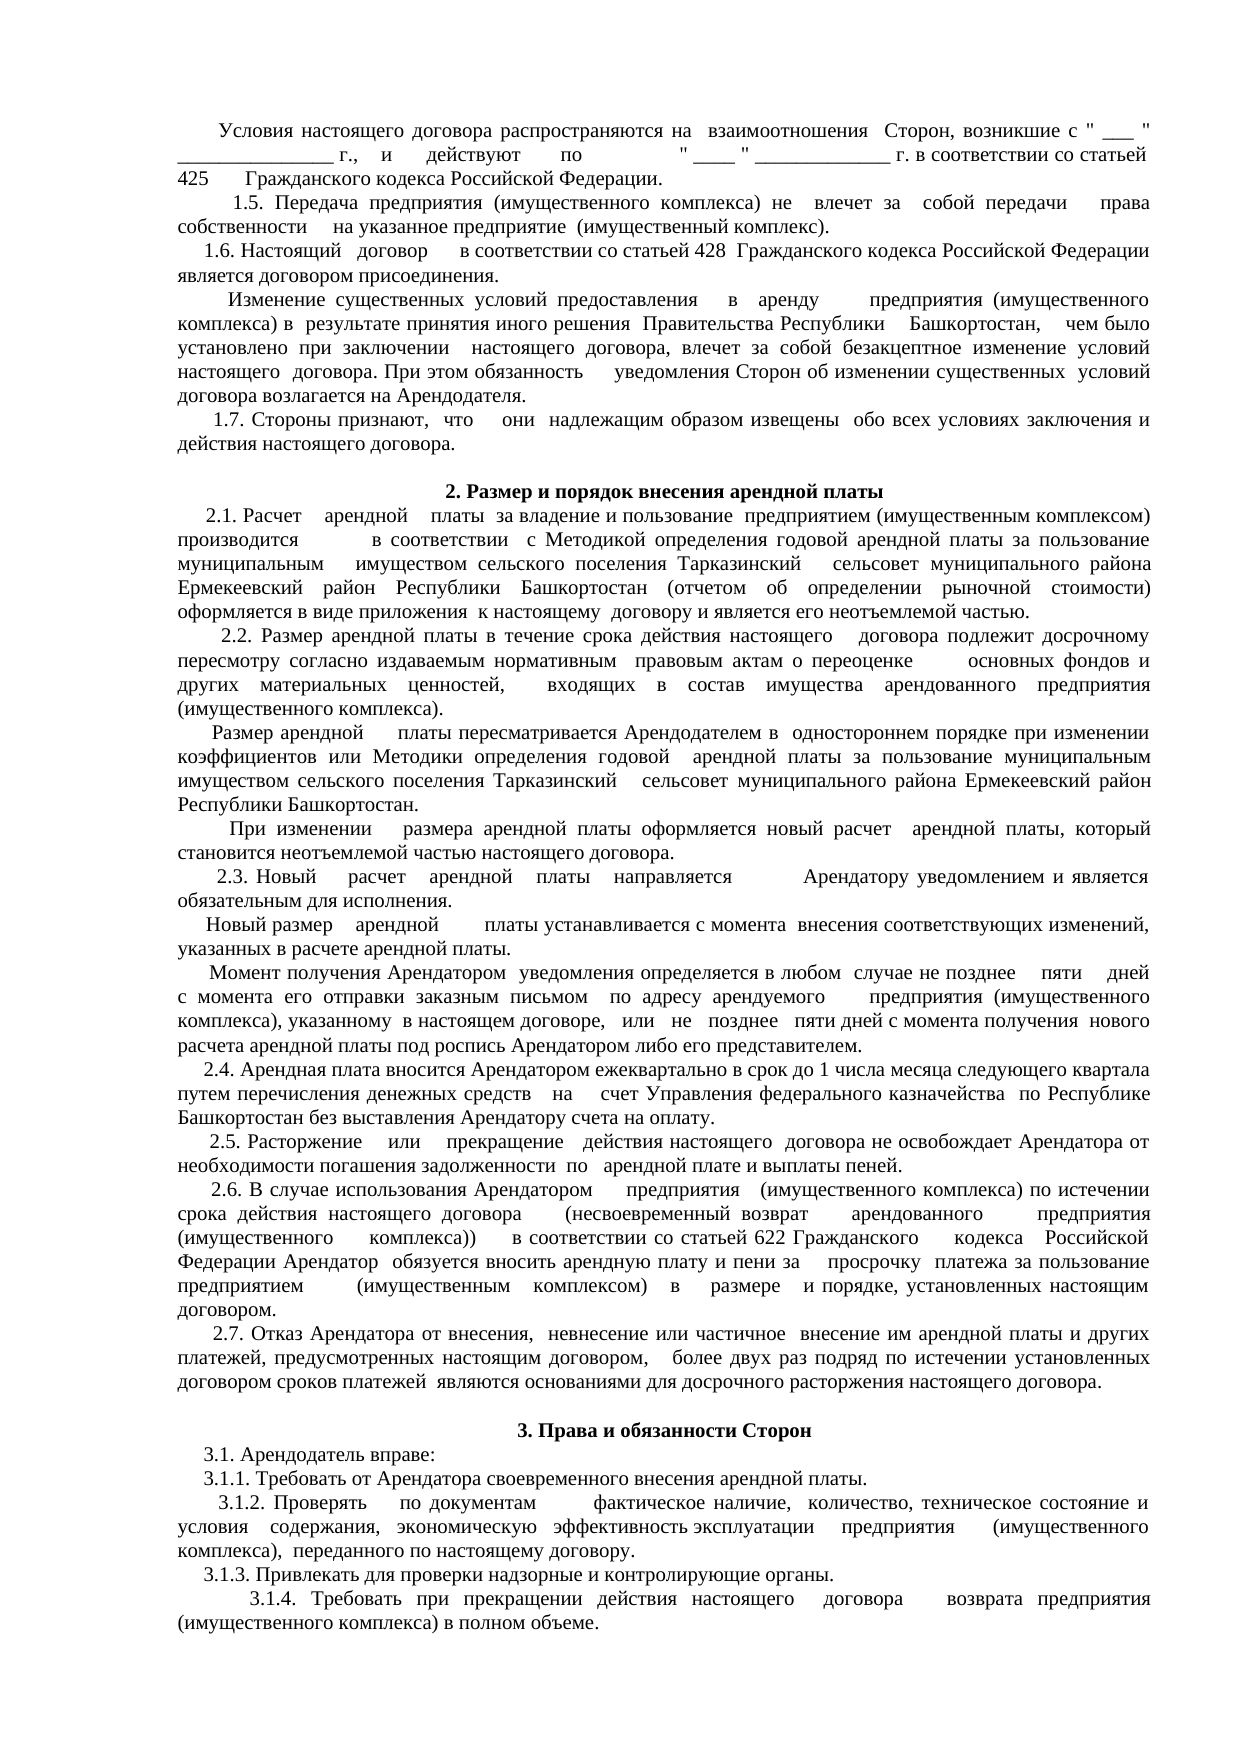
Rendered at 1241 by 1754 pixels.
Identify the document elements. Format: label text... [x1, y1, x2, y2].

text 2.7. Отказ Арендатора от внесения, невнесение или частичное внесение им арендной платы и других платежей, предусмотренных настоящим договором, более двух раз подряд по истечении установленных договором сроков платежей являются основаниями для досрочного расторжения настоящего договора. [177, 1321, 1152, 1393]
text Момент получения Арендатором уведомления определяется в любом случае не позднее пяти дней с момента его отправки заказным письмом по адресу арендуемого предприятия (имущественного комплекса), указанному в настоящем договоре, или не позднее пяти дней с момента получения нового расчета арендной платы под роспись Арендатором либо его представителем. [177, 960, 1152, 1057]
text 3. Права и обязанности Сторон [177, 1417, 1152, 1442]
text 1.5. Передача предприятия (имущественного комплекса) не влечет за собой передачи права собственности на указанное предприятие (имущественный комплекс). [177, 190, 1152, 238]
text Условия настоящего договора распространяются на взаимоотношения Сторон, возникшие с " ___ " _______________ г., и действуют по " ____ " _____________ г. в соответствии со статьей 425 Гражданского кодекса Российской Федерации. [177, 118, 1152, 190]
text 1.6. Настоящий договор в соответствии со статьей 428 Гражданского кодекса Российской Федерации является договором присоединения. [177, 238, 1152, 287]
text Изменение существенных условий предоставления в аренду предприятия (имущественного комплекса) в результате принятия иного решения Правительства Республики Башкортостан, чем было установлено при заключении настоящего договора, влечет за собой безакцептное изменение условий настоящего договора. При этом обязанность уведомления Сторон об изменении существенных условий договора возлагается на Арендодателя. [177, 287, 1152, 407]
text 3.1.3. Привлекать для проверки надзорные и контролирующие органы. [177, 1562, 1152, 1586]
text 2.6. В случае использования Арендатором предприятия (имущественного комплекса) по истечении срока действия настоящего договора (несвоевременный возврат арендованного предприятия (имущественного комплекса)) в соответствии со статьей 622 Гражданского кодекса Российской Федерации Арендатор обязуется вносить арендную плату и пени за просрочку платежа за пользование предприятием (имущественным комплексом) в размере и порядке, установленных настоящим договором. [177, 1177, 1152, 1321]
text 2.4. Арендная плата вносится Арендатором ежеквартально в срок до 1 числа месяца следующего квартала путем перечисления денежных средств на счет Управления федерального казначейства по Республике Башкортостан без выставления Арендатору счета на оплату. [177, 1057, 1152, 1129]
text 2.3. Новый расчет арендной платы направляется Арендатору уведомлением и является обязательным для исполнения. [177, 864, 1152, 912]
text При изменении размера арендной платы оформляется новый расчет арендной платы, который становится неотъемлемой частью настоящего договора. [177, 816, 1152, 864]
text 3.1.2. Проверять по документам фактическое наличие, количество, техническое состояние и условия содержания, экономическую эффективность эксплуатации предприятия (имущественного комплекса), переданного по настоящему договору. [177, 1490, 1152, 1562]
text 3.1. Арендодатель вправе: [177, 1442, 1152, 1466]
text 3.1.1. Требовать от Арендатора своевременного внесения арендной платы. [177, 1466, 1152, 1490]
text 2.1. Расчет арендной платы за владение и пользование предприятием (имущественным комплексом) производится в соответствии с Методикой определения годовой арендной платы за пользование муниципальным имуществом сельского поселения Тарказинский сельсовет муниципального района Ермекеевский район Республики Башкортостан (отчетом об определении рыночной стоимости) оформляется в виде приложения к настоящему договору и является его неотъемлемой частью. [177, 503, 1152, 623]
text 2.5. Расторжение или прекращение действия настоящего договора не освобождает Арендатора от необходимости погашения задолженности по арендной плате и выплаты пеней. [177, 1129, 1152, 1177]
text 1.7. Стороны признают, что они надлежащим образом извещены обо всех условиях заключения и действия настоящего договора. [177, 407, 1152, 455]
text Новый размер арендной платы устанавливается с момента внесения соответствующих изменений, указанных в расчете арендной платы. [177, 912, 1152, 960]
text 2. Размер и порядок внесения арендной платы [177, 479, 1152, 503]
text Размер арендной платы пересматривается Арендодателем в одностороннем порядке при изменении коэффициентов или Методики определения годовой арендной платы за пользование муниципальным имуществом сельского поселения Тарказинский сельсовет муниципального района Ермекеевский район Республики Башкортостан. [177, 720, 1152, 816]
text 2.2. Размер арендной платы в течение срока действия настоящего договора подлежит досрочному пересмотру согласно издаваемым нормативным правовым актам о переоценке основных фондов и других материальных ценностей, входящих в состав имущества арендованного предприятия (имущественного комплекса). [177, 623, 1152, 720]
text 3.1.4. Требовать при прекращении действия настоящего договора возврата предприятия (имущественного комплекса) в полном объеме. [177, 1586, 1152, 1634]
